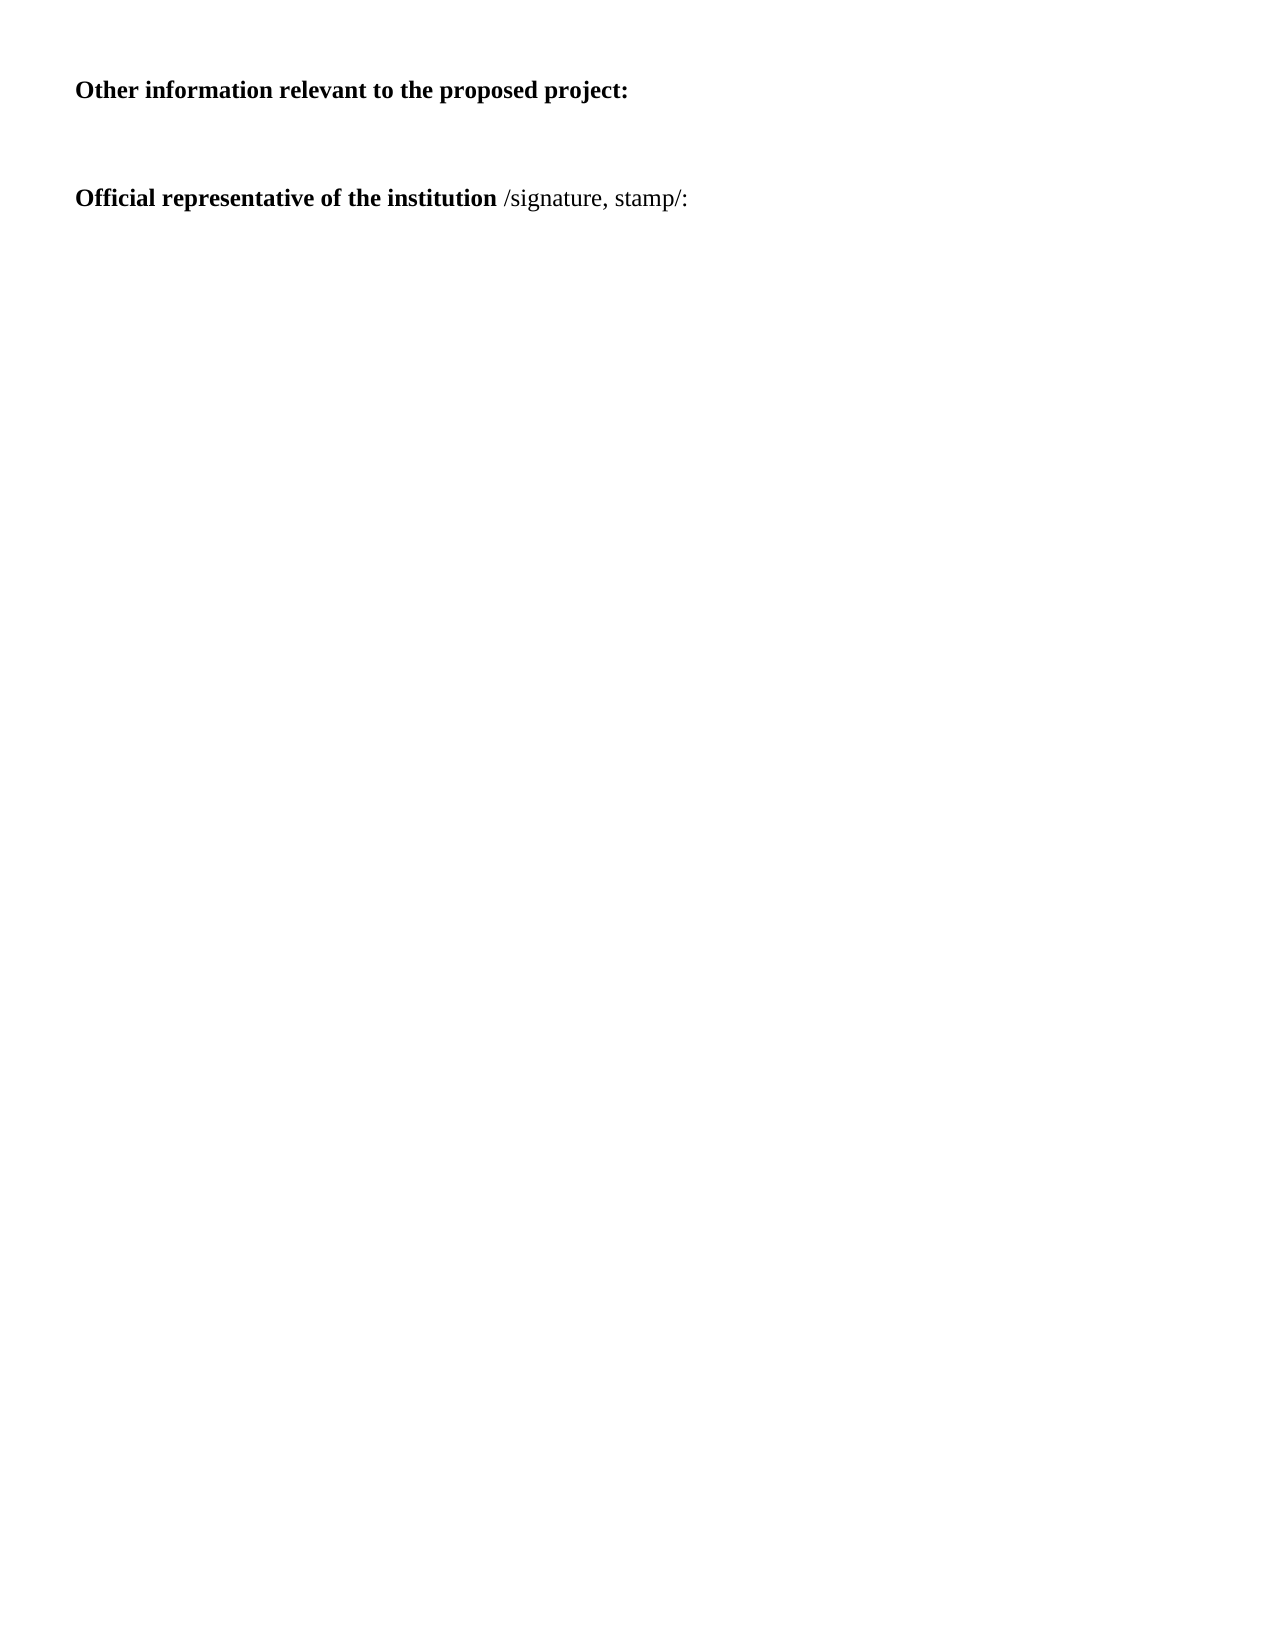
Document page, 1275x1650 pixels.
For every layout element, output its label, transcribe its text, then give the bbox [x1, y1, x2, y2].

text Other information relevant to the proposed project: [75, 75, 1200, 104]
text Official representative of the institution /signature, stamp/: [75, 183, 1200, 211]
